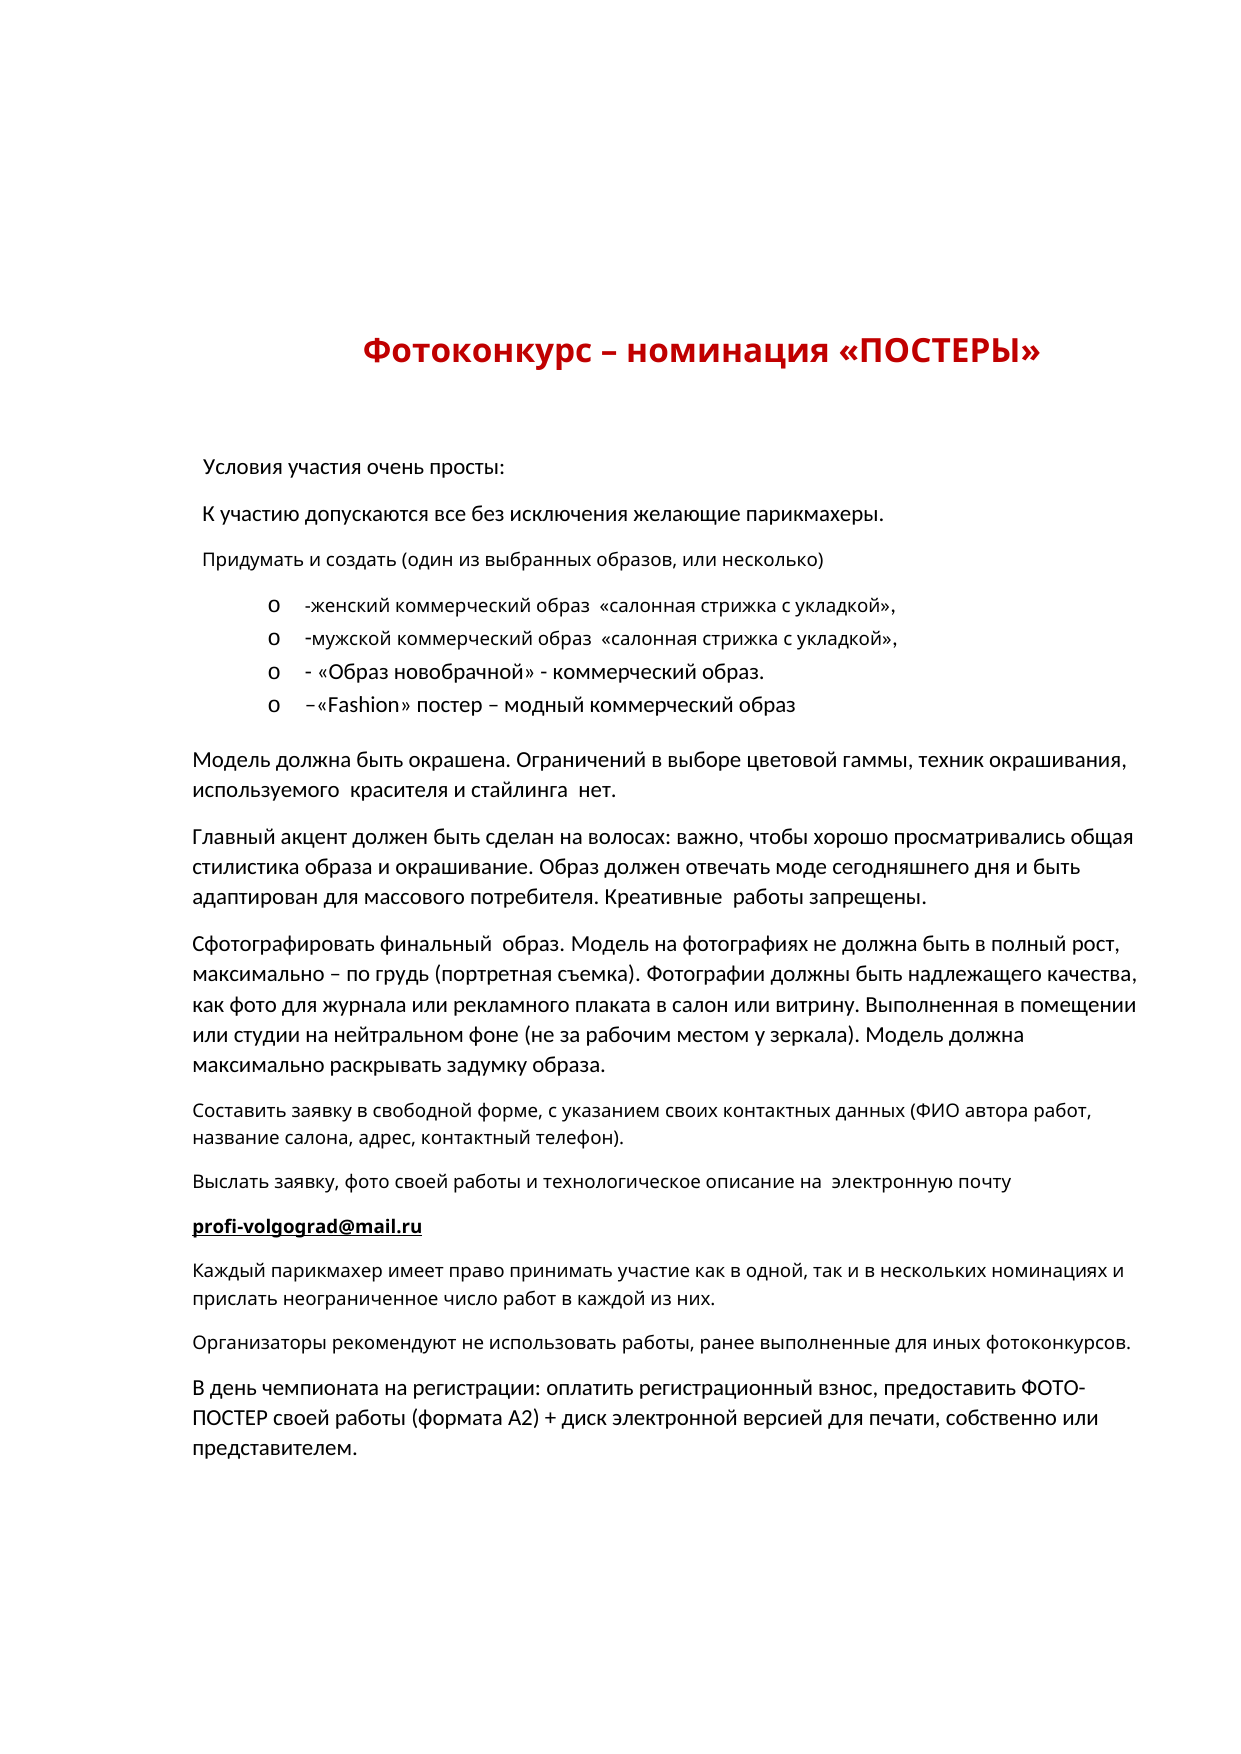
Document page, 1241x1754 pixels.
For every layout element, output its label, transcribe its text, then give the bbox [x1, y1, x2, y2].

list -мужской коммерческий образ «салонная стрижка с укладкой», [267, 623, 1152, 653]
text Условия участия очень просты: [177, 452, 1152, 480]
text Придумать и создать (один из выбранных образов, или несколько) [192, 546, 1152, 571]
text Сфотографировать финальный образ. Модель на фотографиях не должна быть в полный рост, максимально – по грудь (портретная съемка). Фотографии должны быть надлежащего качества, как фото для журнала или рекламного плаката в салон или витрину. Выполненная в помещении или студии на нейтральном фоне (не за рабочим местом у зеркала). Модель должна максимально раскрывать задумку образа. [192, 929, 1152, 1078]
text Составить заявку в свободной форме, с указанием своих контактных данных (ФИО автора работ, название салона, адрес, контактный телефон). [192, 1097, 1152, 1150]
text В день чемпионата на регистрации: оплатить регистрационный взнос, предоставить ФОТО-ПОСТЕР своей работы (формата А2) + диск электронной версией для печати, собственно или представителем. [192, 1373, 1152, 1462]
text Главный акцент должен быть сделан на волосах: важно, чтобы хорошо просматривались общая стилистика образа и окрашивание. Образ должен отвечать моде сегодняшнего дня и быть адаптирован для массового потребителя. Креативные работы запрещены. [192, 822, 1152, 911]
list Фотоконкурс – номинация «ПОСТЕРЫ» [252, 327, 1152, 372]
list -женский коммерческий образ «салонная стрижка с укладкой», [267, 590, 1152, 619]
text Выслать заявку, фото своей работы и технологическое описание на электронную почту [192, 1169, 1152, 1194]
text К участию допускаются все без исключения желающие парикмахеры. [192, 499, 1152, 527]
text Организаторы рекомендуют не использовать работы, ранее выполненные для иных фотоконкурсов. [192, 1329, 1152, 1354]
text profi-volgograd@mail.ru [192, 1213, 1152, 1238]
list –«Fashion» постер – модный коммерческий образ [267, 691, 1152, 720]
list - «Образ новобрачной» - коммерческий образ. [267, 657, 1152, 686]
text Модель должна быть окрашена. Ограничений в выборе цветовой гаммы, техник окрашивания, используемого красителя и стайлинга нет. [192, 745, 1152, 803]
text Каждый парикмахер имеет право принимать участие как в одной, так и в нескольких номинациях и прислать неограниченное число работ в каждой из них. [192, 1257, 1152, 1310]
